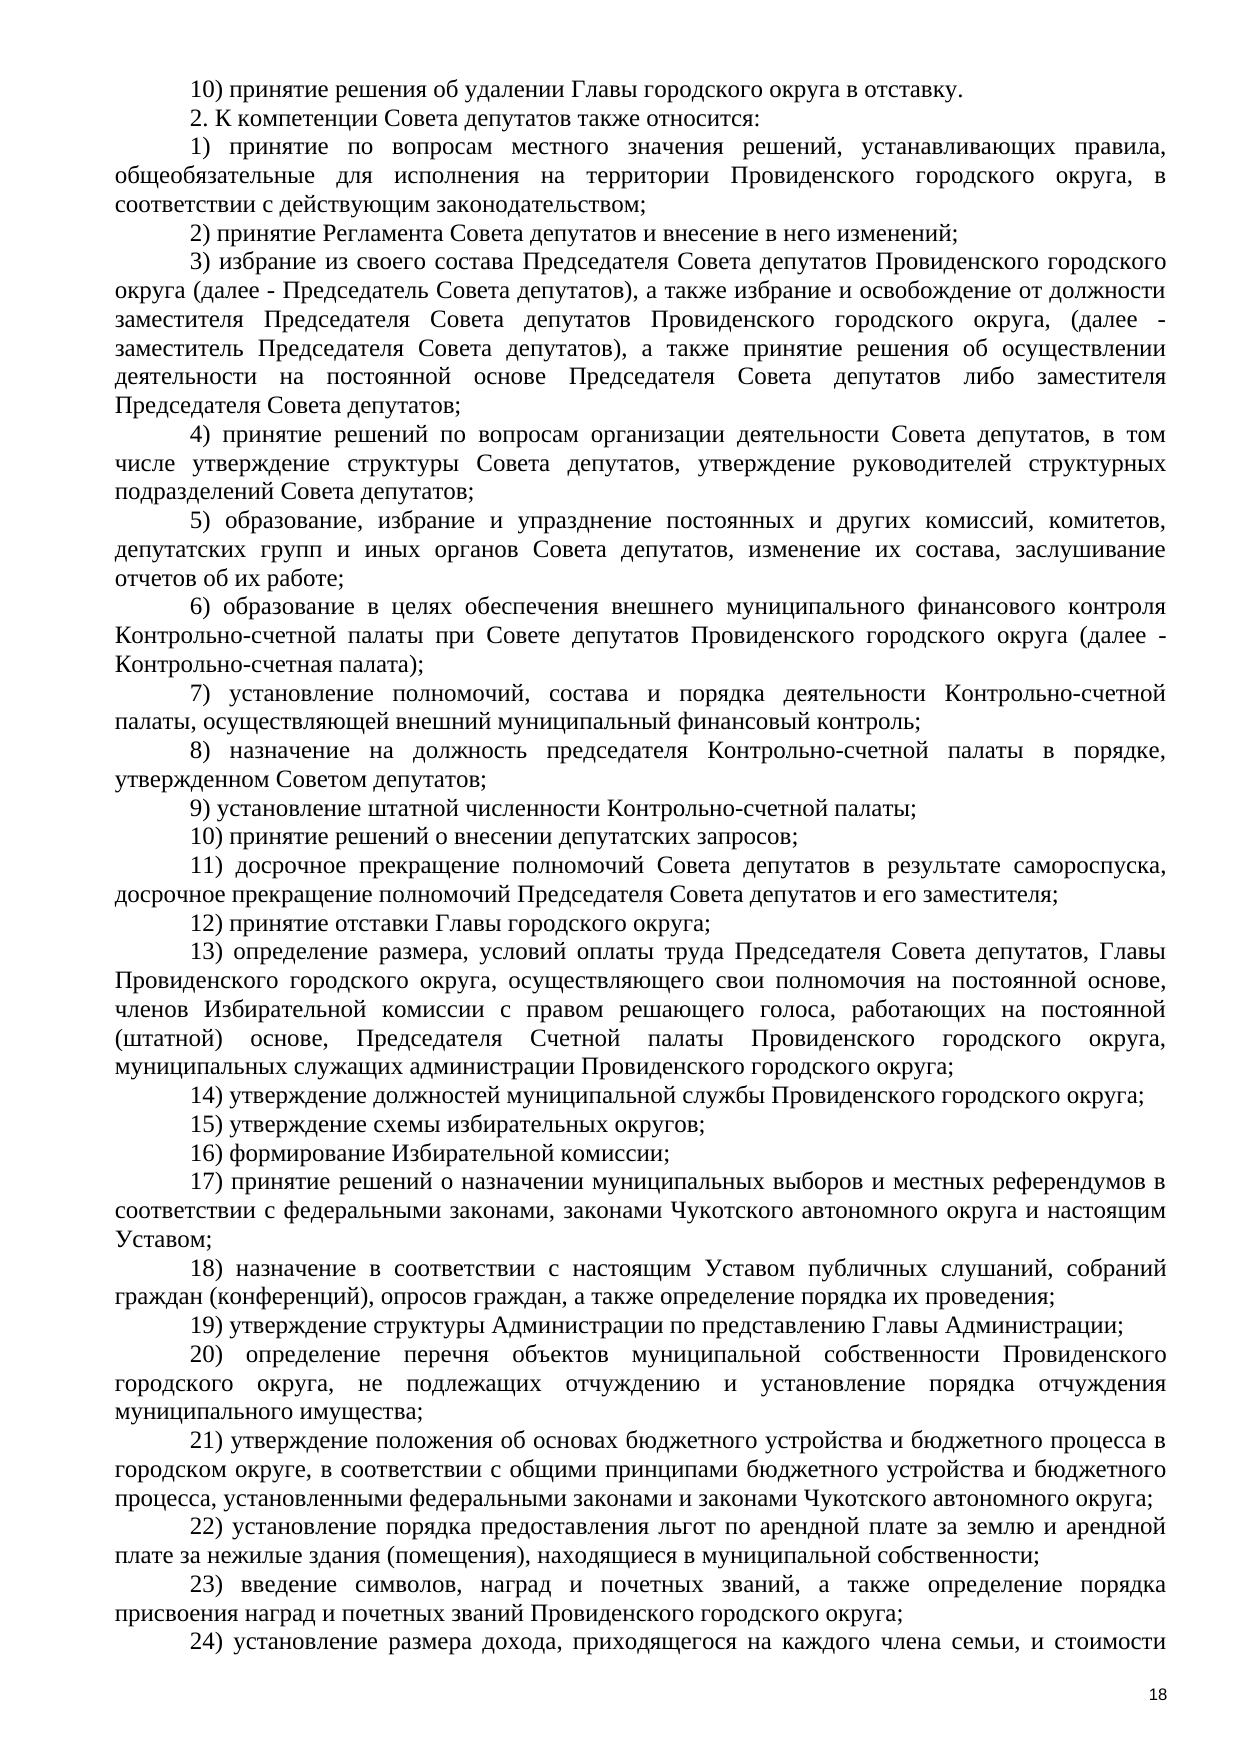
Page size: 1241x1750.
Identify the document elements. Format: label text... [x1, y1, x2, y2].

text 4) принятие решений по вопросам организации деятельности Совета депутатов, в том числе утверждение структуры Совета депутатов, утверждение руководителей структурных подразделений Совета депутатов; [114, 419, 1167, 505]
text 10) принятие решения об удалении Главы городского округа в отставку. [114, 74, 1167, 103]
text 23) введение символов, наград и почетных званий, а также определение порядка присвоения наград и почетных званий Провиденского городского округа; [114, 1569, 1167, 1626]
text 21) утверждение положения об основах бюджетного устройства и бюджетного процесса в городском округе, в соответствии с общими принципами бюджетного устройства и бюджетного процесса, установленными федеральными законами и законами Чукотского автономного округа; [114, 1425, 1167, 1511]
text 1) принятие по вопросам местного значения решений, устанавливающих правила, общеобязательные для исполнения на территории Провиденского городского округа, в соответствии с действующим законодательством; [114, 131, 1167, 218]
text 13) определение размера, условий оплаты труда Председателя Совета депутатов, Главы Провиденского городского округа, осуществляющего свои полномочия на постоянной основе, членов Избирательной комиссии с правом решающего голоса, работающих на постоянной (штатной) основе, Председателя Счетной палаты Провиденского городского округа, муниципальных служащих администрации Провиденского городского округа; [114, 936, 1167, 1080]
text 2. К компетенции Совета депутатов также относится: [114, 103, 1167, 131]
text 6) образование в целях обеспечения внешнего муниципального финансового контроля Контрольно-счетной палаты при Совете депутатов Провиденского городского округа (далее - Контрольно-счетная палата); [114, 591, 1167, 678]
text 14) утверждение должностей муниципальной службы Провиденского городского округа; [114, 1080, 1167, 1109]
text 22) установление порядка предоставления льгот по арендной плате за землю и арендной плате за нежилые здания (помещения), находящиеся в муниципальной собственности; [114, 1511, 1167, 1569]
text 11) досрочное прекращение полномочий Совета депутатов в результате самороспуска, досрочное прекращение полномочий Председателя Совета депутатов и его заместителя; [114, 850, 1167, 908]
text 15) утверждение схемы избирательных округов; [114, 1109, 1167, 1138]
text 9) установление штатной численности Контрольно-счетной палаты; [114, 793, 1167, 821]
text 20) определение перечня объектов муниципальной собственности Провиденского городского округа, не подлежащих отчуждению и установление порядка отчуждения муниципального имущества; [114, 1339, 1167, 1425]
text 5) образование, избрание и упразднение постоянных и других комиссий, комитетов, депутатских групп и иных органов Совета депутатов, изменение их состава, заслушивание отчетов об их работе; [114, 505, 1167, 591]
text 3) избрание из своего состава Председателя Совета депутатов Провиденского городского округа (далее - Председатель Совета депутатов), а также избрание и освобождение от должности заместителя Председателя Совета депутатов Провиденского городского округа, (далее - заместитель Председателя Совета депутатов), а также принятие решения об осуществлении деятельности на постоянной основе Председателя Совета депутатов либо заместителя Председателя Совета депутатов; [114, 246, 1167, 419]
text 12) принятие отставки Главы городского округа; [114, 908, 1167, 936]
text 18) назначение в соответствии с настоящим Уставом публичных слушаний, собраний граждан (конференций), опросов граждан, а также определение порядка их проведения; [114, 1253, 1167, 1310]
text 8) назначение на должность председателя Контрольно-счетной палаты в порядке, утвержденном Советом депутатов; [114, 735, 1167, 793]
text 17) принятие решений о назначении муниципальных выборов и местных референдумов в соответствии с федеральными законами, законами Чукотского автономного округа и настоящим Уставом; [114, 1166, 1167, 1253]
text 7) установление полномочий, состава и порядка деятельности Контрольно-счетной палаты, осуществляющей внешний муниципальный финансовый контроль; [114, 678, 1167, 735]
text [114, 1626, 1167, 1655]
text 19) утверждение структуры Администрации по представлению Главы Администрации; [114, 1310, 1167, 1339]
text 2) принятие Регламента Совета депутатов и внесение в него изменений; [114, 218, 1167, 246]
text 16) формирование Избирательной комиссии; [114, 1138, 1167, 1166]
text 10) принятие решений о внесении депутатских запросов; [114, 821, 1167, 850]
